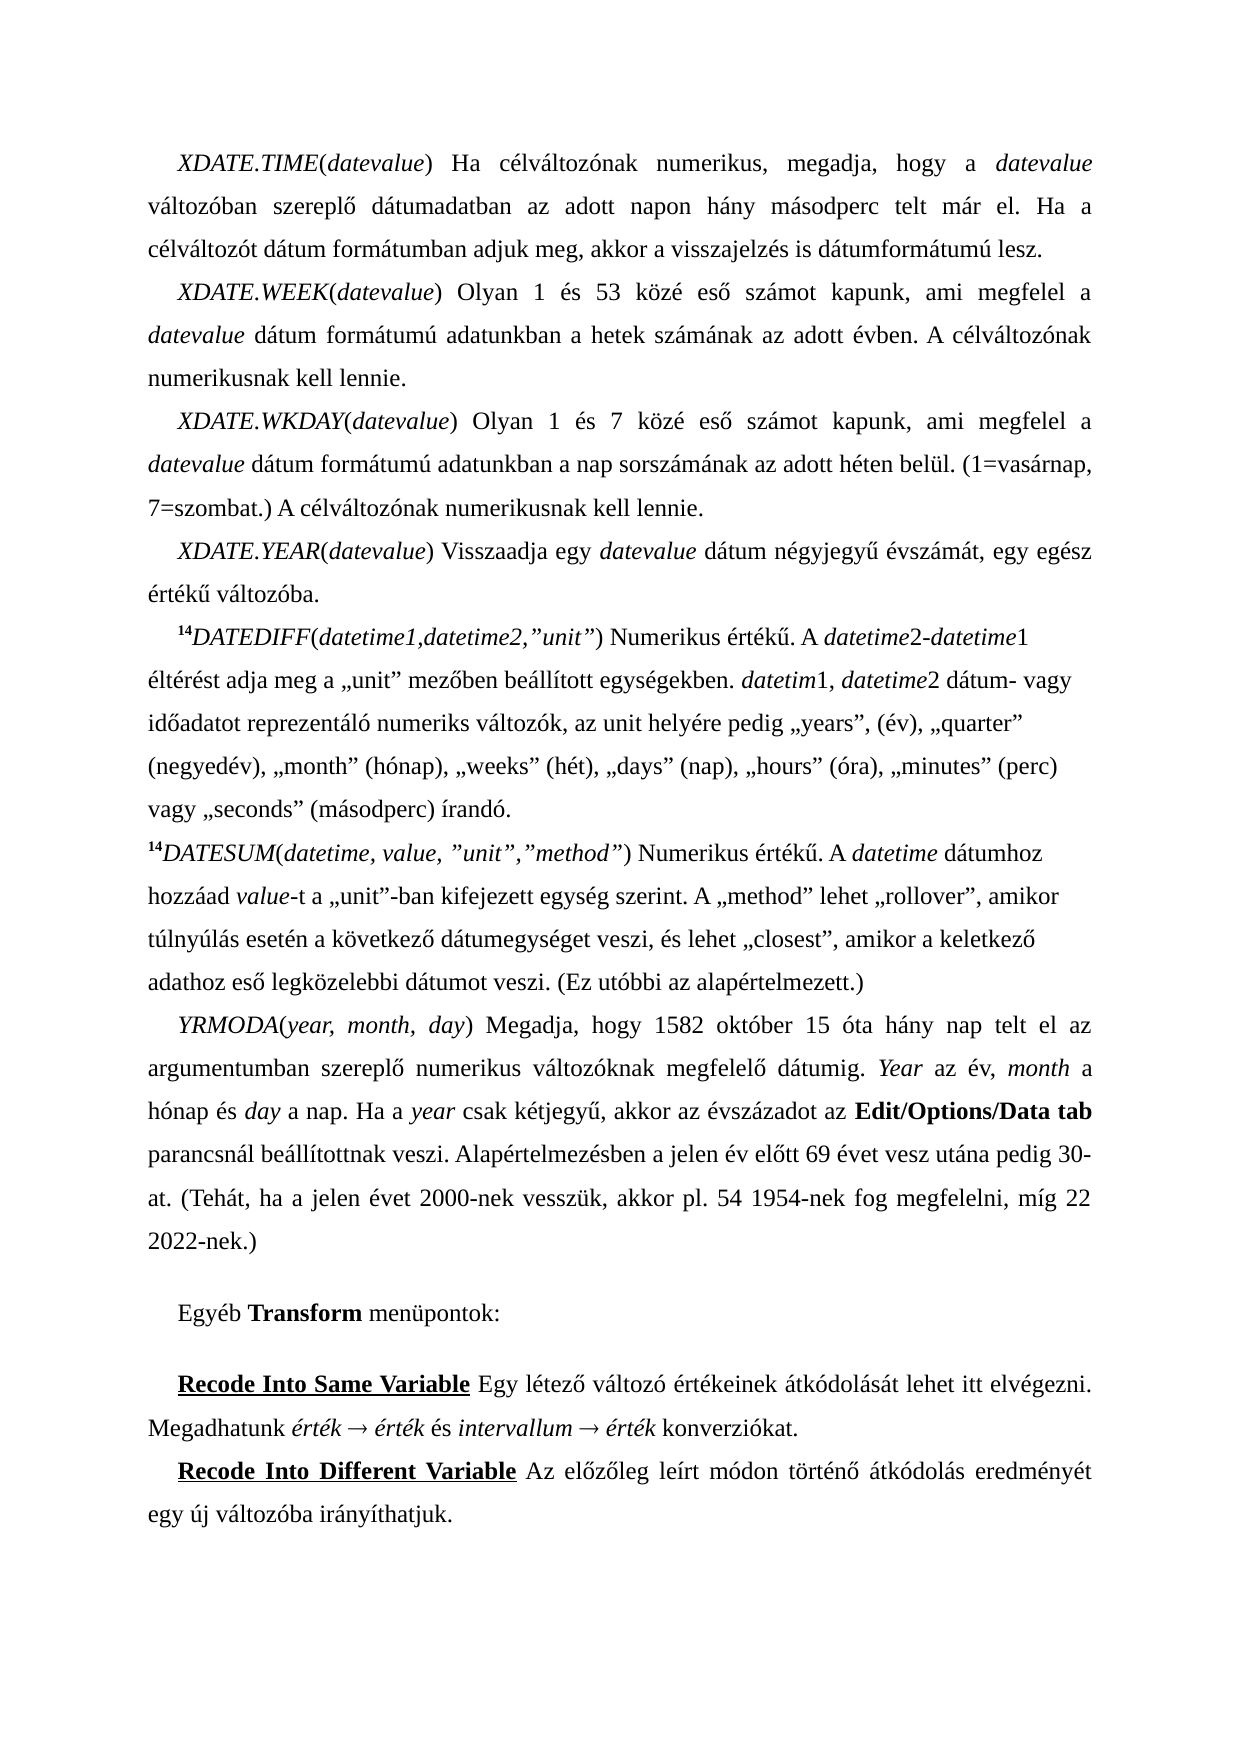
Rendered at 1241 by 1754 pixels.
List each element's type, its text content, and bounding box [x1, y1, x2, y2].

text XDATE.WKDAY(datevalue) Olyan 1 és 7 közé eső számot kapunk, ami megfelel a datevalue dátum formátumú adatunkban a nap sorszámának az adott héten belül. (1=vasárnap, 7=szombat.) A célváltozónak numerikusnak kell lennie. [148, 406, 1092, 521]
text Recode Into Different Variable Az előzőleg leírt módon történő átkódolás eredményét egy új változóba irányíthatjuk. [148, 1456, 1092, 1528]
text XDATE.YEAR(datevalue) Visszaadja egy datevalue dátum négyjegyű évszámát, egy egész értékű változóba. [148, 536, 1092, 608]
text XDATE.TIME(datevalue) Ha célváltozónak numerikus, megadja, hogy a datevalue változóban szereplő dátumadatban az adott napon hány másodperc telt már el. Ha a célváltozót dátum formátumban adjuk meg, akkor a visszajelzés is dátumformátumú lesz. [148, 148, 1092, 263]
text Egyéb Transform menüpontok: [148, 1298, 1092, 1326]
text 14DATEDIFF(datetime1,datetime2,”unit”) Numerikus értékű. A datetime2-datetime1 éltérést adja meg a „unit” mezőben beállított egységekben. datetim1, datetime2 dátum- vagy időadatot reprezentáló numeriks változók, az unit helyére pedig „years”, (év), „quarter” (negyedév), „month” (hónap), „weeks” (hét), „days” (nap), „hours” (óra), „minutes” (perc) vagy „seconds” (másodperc) írandó. 14DATESUM(datetime, value, ”unit”,”method”) Numerikus értékű. A datetime dátumhoz hozzáad value-t a „unit”-ban kifejezett egység szerint. A „method” lehet „rollover”, amikor túlnyúlás esetén a következő dátumegységet veszi, és lehet „closest”, amikor a keletkező adathoz eső legközelebbi dátumot veszi. (Ez utóbbi az alapértelmezett.) [148, 622, 1092, 996]
text Recode Into Same Variable Egy létező változó értékeinek átkódolását lehet itt elvégezni. Megadhatunk érték érték és intervallum érték konverziókat. [148, 1369, 1092, 1441]
text XDATE.WEEK(datevalue) Olyan 1 és 53 közé eső számot kapunk, ami megfelel a datevalue dátum formátumú adatunkban a hetek számának az adott évben. A célváltozónak numerikusnak kell lennie. [148, 277, 1092, 392]
text YRMODA(year, month, day) Megadja, hogy 1582 október 15 óta hány nap telt el az argumentumban szereplő numerikus változóknak megfelelő dátumig. Year az év, month a hónap és day a nap. Ha a year csak kétjegyű, akkor az évszázadot az Edit/Options/Data tab parancsnál beállítottnak veszi. Alapértelmezésben a jelen év előtt 69 évet vesz utána pedig 30-at. (Tehát, ha a jelen évet 2000-nek vesszük, akkor pl. 54 1954-nek fog megfelelni, míg 22 2022-nek.) [148, 1010, 1092, 1254]
